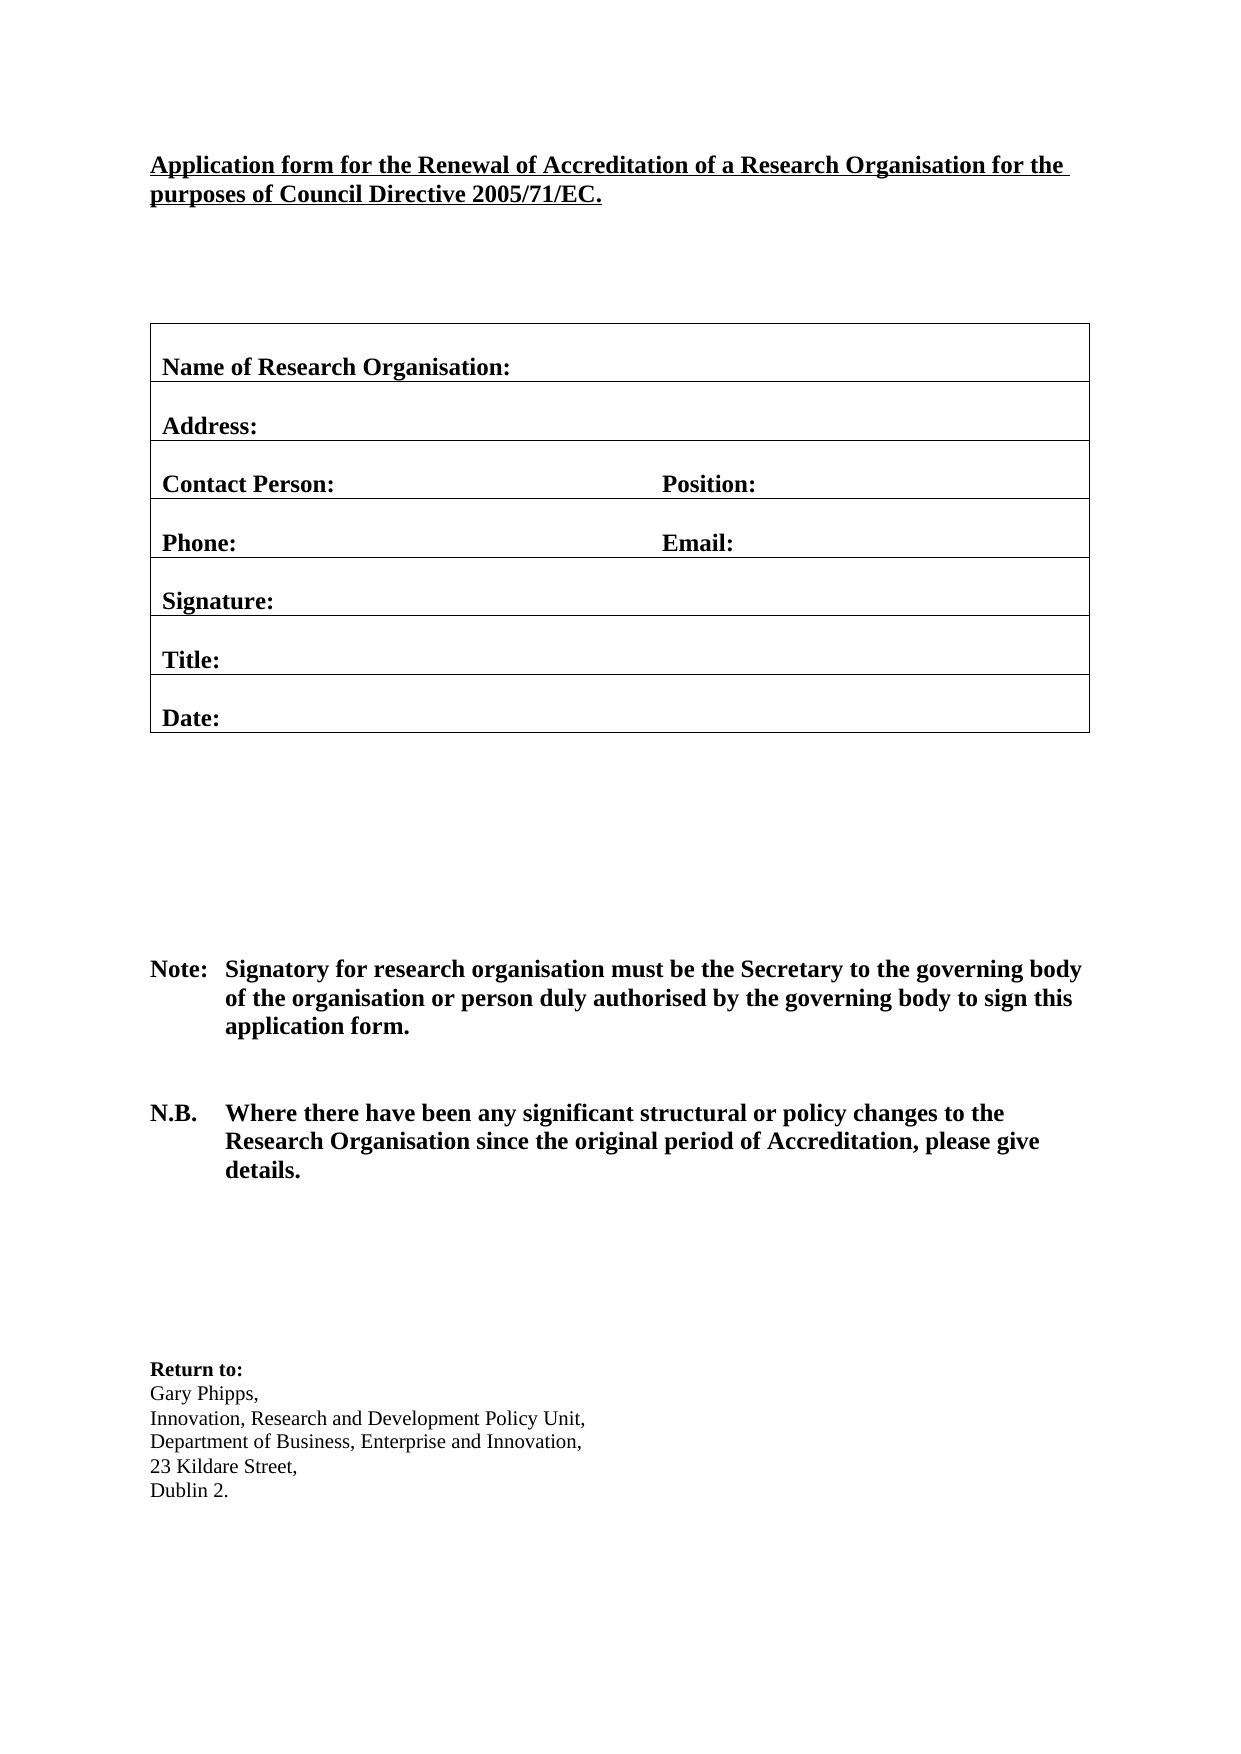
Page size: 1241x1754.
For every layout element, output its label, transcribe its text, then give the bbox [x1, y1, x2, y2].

table_header Name of Research Organisation: [151, 324, 1089, 381]
table_cell Address: [151, 382, 1089, 439]
text Application form for the Renewal of Accreditation of a Research Organisation for the purposes of Council Directive 2005/71/EC. [150, 150, 1090, 207]
table_cell Signature: [151, 558, 1089, 615]
text Gary Phipps, [150, 1381, 1090, 1405]
table_cell Title: [151, 616, 1089, 674]
text Return to: [150, 1357, 1090, 1381]
text Innovation, Research and Development Policy Unit, [150, 1405, 1090, 1429]
table_cell Contact Person: Position: [151, 441, 1089, 498]
text Note: Signatory for research organisation must be the Secretary to the governing body of the organisation or person duly authorised by the governing body to sign this application form. [150, 954, 1090, 1040]
text Department of Business, Enterprise and Innovation, [150, 1429, 1090, 1453]
table_cell Phone: Email: [151, 499, 1089, 557]
table_cell Date: [151, 675, 1089, 732]
text Dublin 2. [150, 1478, 1090, 1502]
text 23 Kildare Street, [150, 1453, 1090, 1478]
text N.B. Where there have been any significant structural or policy changes to the Research Organisation since the original period of Accreditation, please give details. [150, 1098, 1090, 1184]
